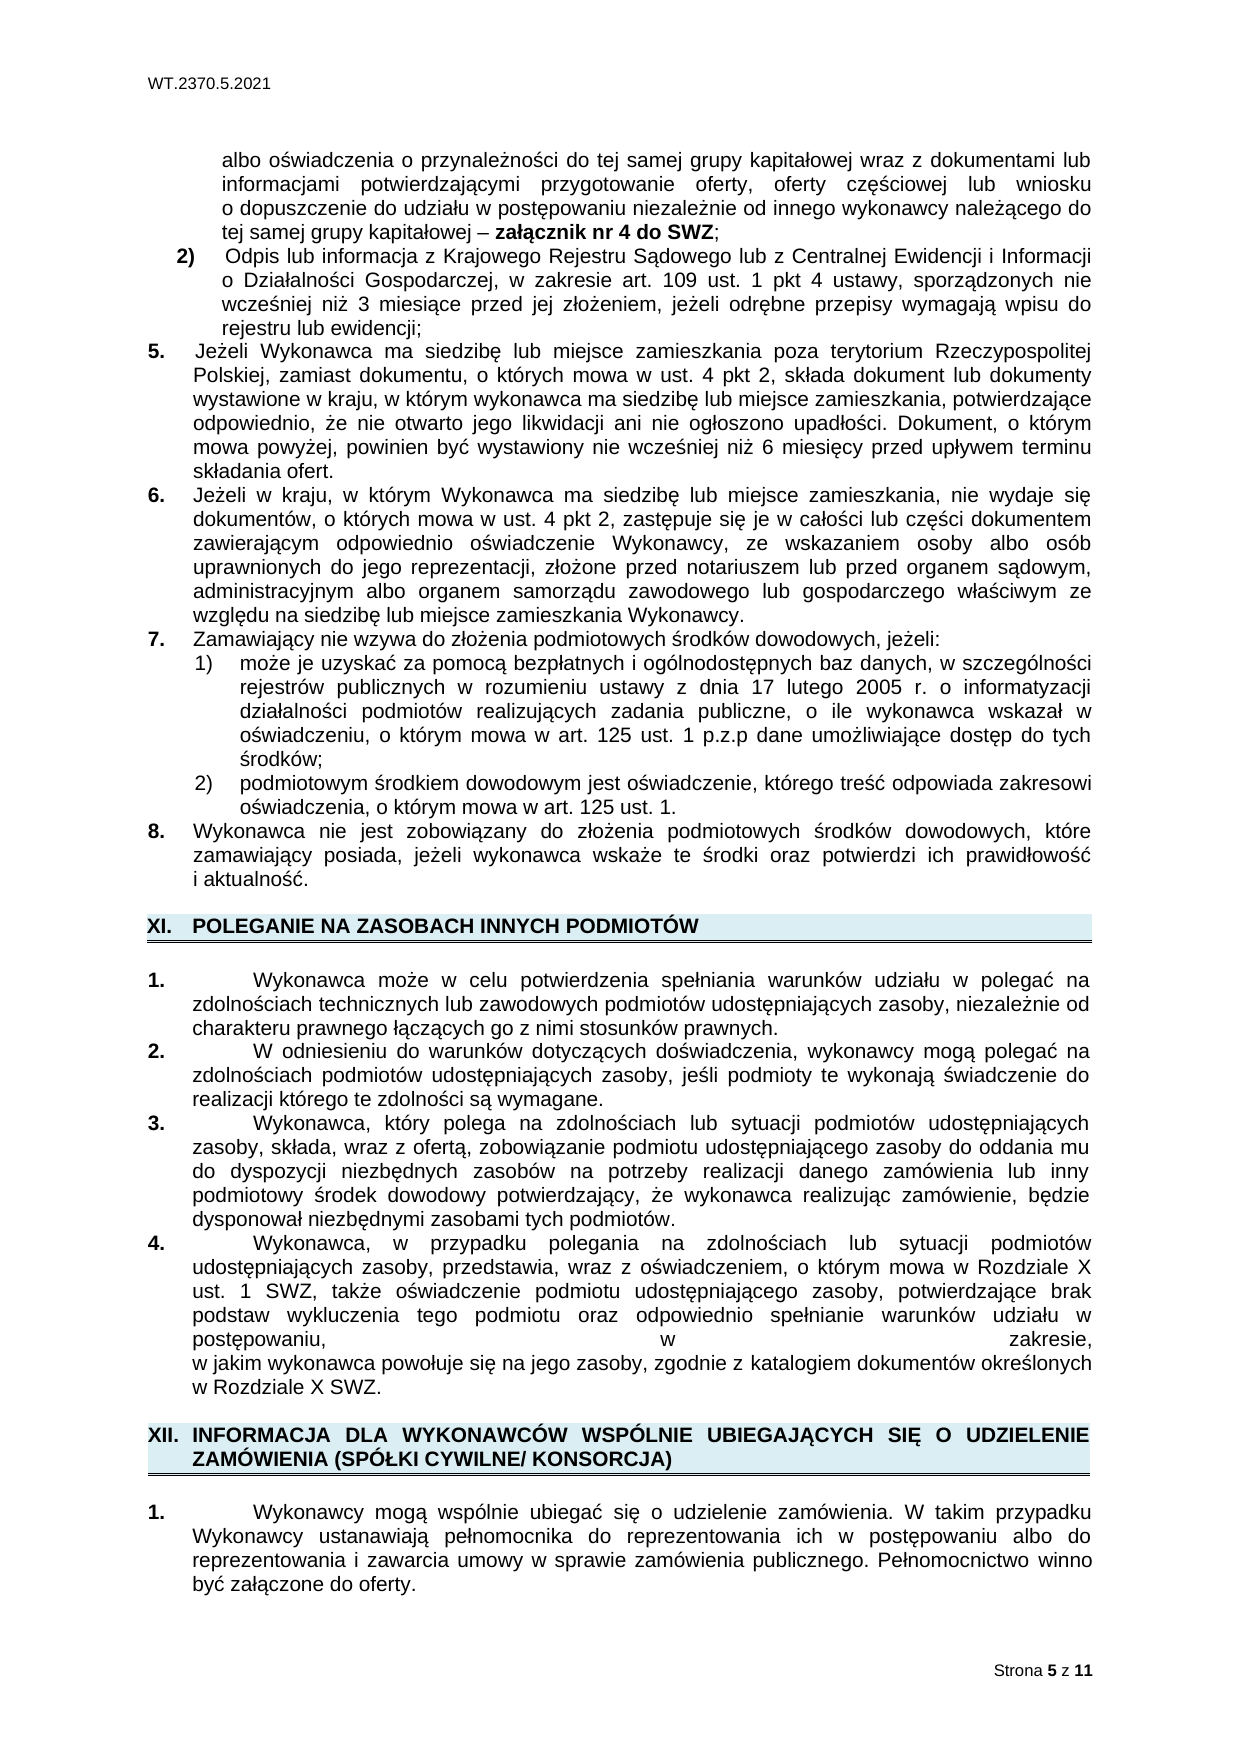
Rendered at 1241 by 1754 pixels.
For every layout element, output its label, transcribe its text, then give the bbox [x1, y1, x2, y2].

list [176, 148, 1092, 243]
list INFORMACJA DLA WYKONAWCÓW WSPÓLNIE UBIEGAJĄCYCH SIĘ O UDZIELENIE ZAMÓWIENIA (SPÓŁKI CYWILNE/ KONSORCJA) [148, 1423, 1090, 1473]
list Wykonawca może w celu potwierdzenia spełniania warunków udziału w polegać na zdolnościach technicznych lub zawodowych podmiotów udostępniających zasoby, niezależnie od charakteru prawnego łączących go z nimi stosunków prawnych. [148, 967, 1090, 1039]
text 8. Wykonawca nie jest zobowiązany do złożenia podmiotowych środków dowodowych, które zamawiający posiada, jeżeli wykonawca wskaże te środki oraz potwierdzi ich prawidłowość i aktualność. [148, 818, 1092, 890]
list POLEGANIE NA ZASOBACH INNYCH PODMIOTÓW [147, 914, 1092, 940]
list Wykonawcy mogą wspólnie ubiegać się o udzielenie zamówienia. W takim przypadku Wykonawcy ustanawiają pełnomocnika do reprezentowania ich w postępowaniu albo do reprezentowania i zawarcia umowy w sprawie zamówienia publicznego. Pełnomocnictwo winno być załączone do oferty. [148, 1500, 1092, 1596]
list Zamawiający nie wzywa do złożenia podmiotowych środków dowodowych, jeżeli: [148, 627, 1092, 651]
list Jeżeli Wykonawca ma siedzibę lub miejsce zamieszkania poza terytorium Rzeczypospolitej Polskiej, zamiast dokumentu, o których mowa w ust. 4 pkt 2, składa dokument lub dokumenty wystawione w kraju, w którym wykonawca ma siedzibę lub miejsce zamieszkania, potwierdzające odpowiednio, że nie otwarto jego likwidacji ani nie ogłoszono upadłości. Dokument, o którym mowa powyżej, powinien być wystawiony nie wcześniej niż 6 miesięcy przed upływem terminu składania ofert. [148, 339, 1092, 483]
list 1) może je uzyskać za pomocą bezpłatnych i ogólnodostępnych baz danych, w szczególności rejestrów publicznych w rozumieniu ustawy z dnia 17 lutego 2005 r. o informatyzacji działalności podmiotów realizujących zadania publiczne, o ile wykonawca wskazał w oświadczeniu, o którym mowa w art. 125 ust. 1 p.z.p dane umożliwiające dostęp do tych środków; [194, 651, 1092, 771]
list Wykonawca, w przypadku polegania na zdolnościach lub sytuacji podmiotów udostępniających zasoby, przedstawia, wraz z oświadczeniem, o którym mowa w Rozdziale X ust. 1 SWZ, także oświadczenie podmiotu udostępniającego zasoby, potwierdzające brak podstaw wykluczenia tego podmiotu oraz odpowiednio spełnianie warunków udziału w postępowaniu, w zakresie, w jakim wykonawca powołuje się na jego zasoby, zgodnie z katalogiem dokumentów określonych w Rozdziale X SWZ. [148, 1231, 1092, 1399]
list W odniesieniu do warunków dotyczących doświadczenia, wykonawcy mogą polegać na zdolnościach podmiotów udostępniających zasoby, jeśli podmioty te wykonają świadczenie do realizacji którego te zdolności są wymagane. [148, 1039, 1090, 1111]
list Jeżeli w kraju, w którym Wykonawca ma siedzibę lub miejsce zamieszkania, nie wydaje się dokumentów, o których mowa w ust. 4 pkt 2, zastępuje się je w całości lub części dokumentem zawierającym odpowiednio oświadczenie Wykonawcy, ze wskazaniem osoby albo osób uprawnionych do jego reprezentacji, złożone przed notariuszem lub przed organem sądowym, administracyjnym albo organem samorządu zawodowego lub gospodarczego właściwym ze względu na siedzibę lub miejsce zamieszkania Wykonawcy. [148, 483, 1092, 627]
list 2) podmiotowym środkiem dowodowym jest oświadczenie, którego treść odpowiada zakresowi oświadczenia, o którym mowa w art. 125 ust. 1. [194, 771, 1092, 818]
list Wykonawca, który polega na zdolnościach lub sytuacji podmiotów udostępniających zasoby, składa, wraz z ofertą, zobowiązanie podmiotu udostępniającego zasoby do oddania mu do dyspozycji niezbędnych zasobów na potrzeby realizacji danego zamówienia lub inny podmiotowy środek dowodowy potwierdzający, że wykonawca realizując zamówienie, będzie dysponował niezbędnymi zasobami tych podmiotów. [148, 1111, 1090, 1231]
list Odpis lub informacja z Krajowego Rejestru Sądowego lub z Centralnej Ewidencji i Informacji o Działalności Gospodarczej, w zakresie art. 109 ust. 1 pkt 4 ustawy, sporządzonych nie wcześniej niż 3 miesiące przed jej złożeniem, jeżeli odrębne przepisy wymagają wpisu do rejestru lub ewidencji; [176, 243, 1092, 339]
